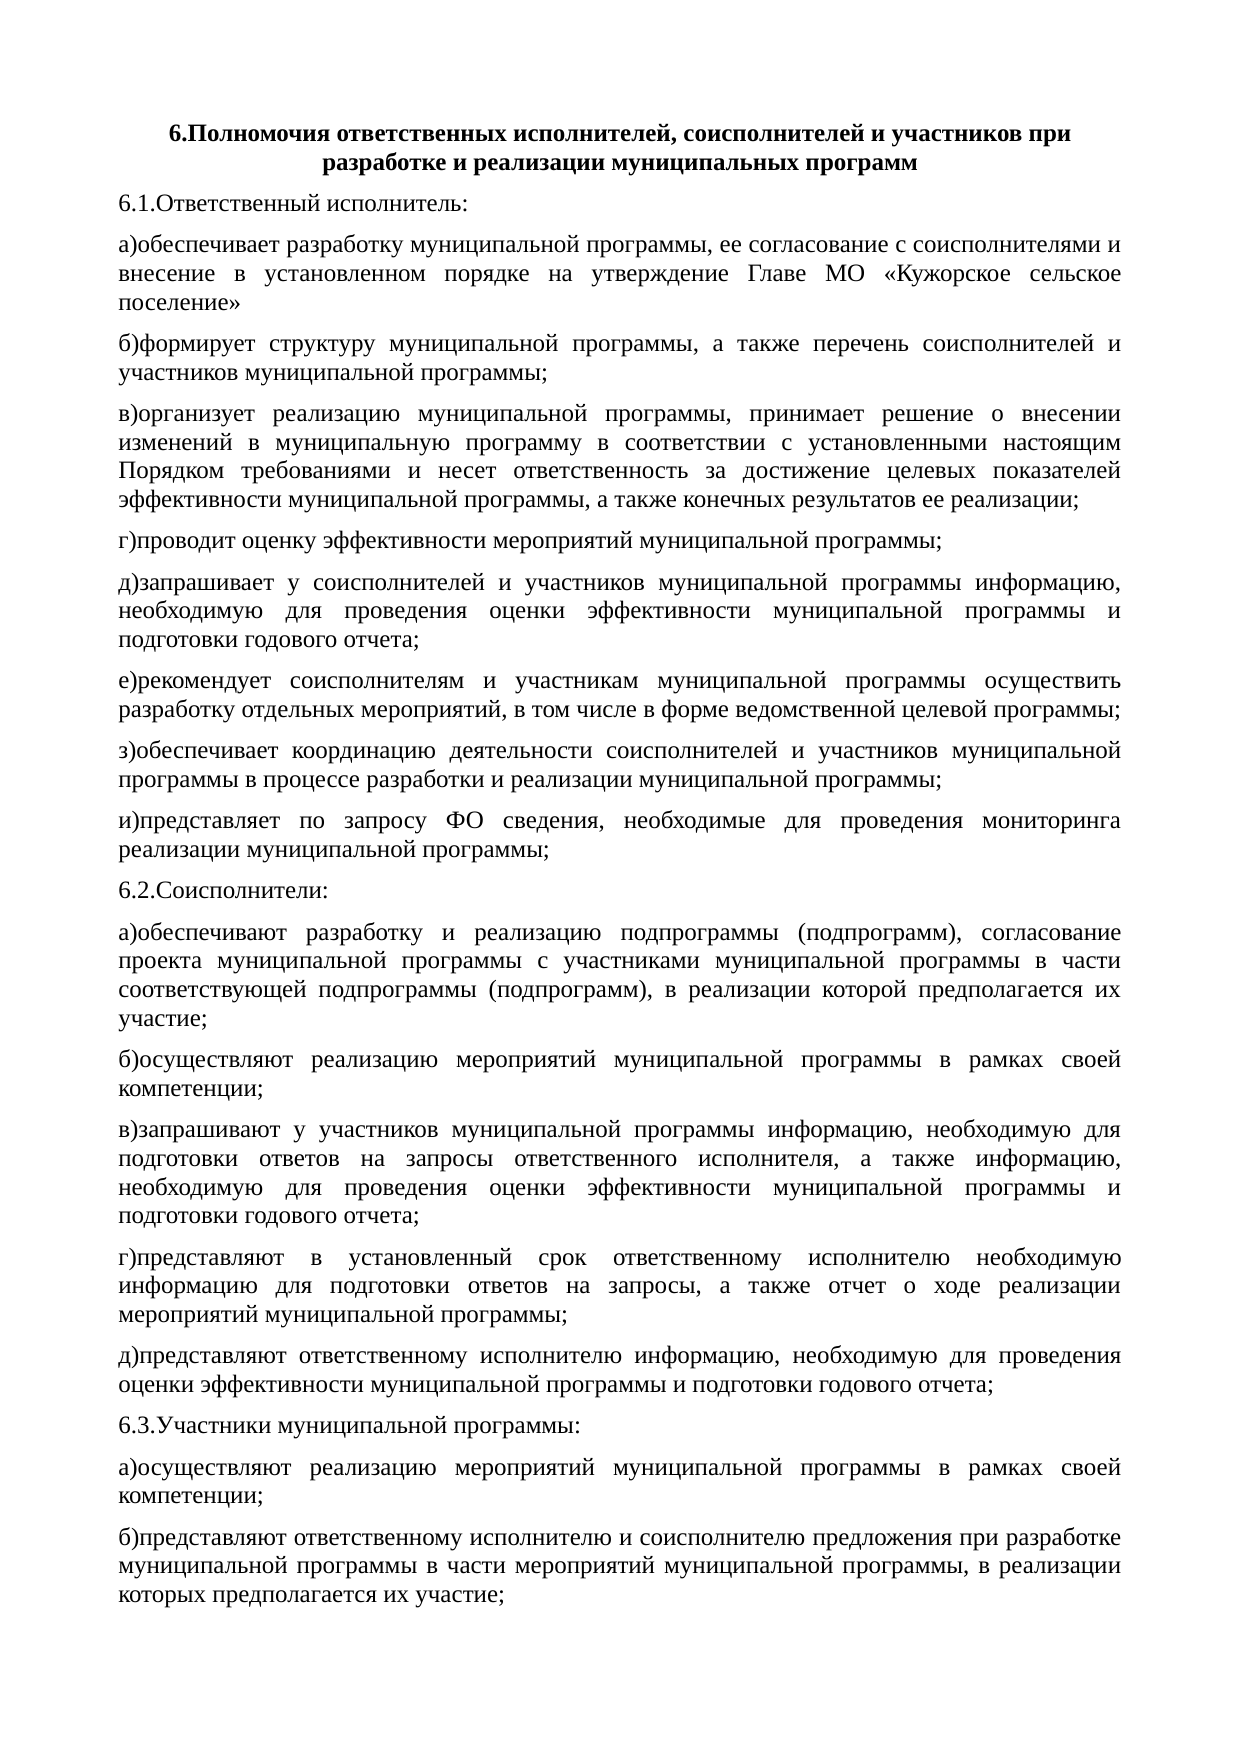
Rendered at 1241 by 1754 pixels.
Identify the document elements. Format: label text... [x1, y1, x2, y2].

text е)рекомендует соисполнителям и участникам муниципальной программы осуществить разработку отдельных мероприятий, в том числе в форме ведомственной целевой программы; [118, 666, 1122, 723]
text а)обеспечивает разработку муниципальной программы, ее согласование с соисполнителями и внесение в установленном порядке на утверждение Главе МО «Кужорское сельское поселение» [118, 229, 1122, 316]
text б)представляют ответственному исполнителю и соисполнителю предложения при разработке муниципальной программы в части мероприятий муниципальной программы, в реализации которых предполагается их участие; [118, 1522, 1122, 1608]
text з)обеспечивает координацию деятельности соисполнителей и участников муниципальной программы в процессе разработки и реализации муниципальной программы; [118, 736, 1122, 793]
text д)представляют ответственному исполнителю информацию, необходимую для проведения оценки эффективности муниципальной программы и подготовки годового отчета; [118, 1341, 1122, 1398]
text д)запрашивает у соисполнителей и участников муниципальной программы информацию, необходимую для проведения оценки эффективности муниципальной программы и подготовки годового отчета; [118, 567, 1122, 653]
text б)осуществляют реализацию мероприятий муниципальной программы в рамках своей компетенции; [118, 1044, 1122, 1102]
text и)представляет по запросу ФО сведения, необходимые для проведения мониторинга реализации муниципальной программы; [118, 806, 1122, 863]
text в)организует реализацию муниципальной программы, принимает решение о внесении изменений в муниципальную программу в соответствии с установленными настоящим Порядком требованиями и несет ответственность за достижение целевых показателей эффективности муниципальной программы, а также конечных результатов ее реализации; [118, 398, 1122, 513]
text 6.Полномочия ответственных исполнителей, соисполнителей и участников при разработке и реализации муниципальных программ [118, 118, 1122, 176]
text 6.3.Участники муниципальной программы: [118, 1411, 1122, 1439]
text г)проводит оценку эффективности мероприятий муниципальной программы; [118, 526, 1122, 554]
text 6.2.Соисполнители: [118, 876, 1122, 904]
text б)формирует структуру муниципальной программы, а также перечень соисполнителей и участников муниципальной программы; [118, 328, 1122, 386]
text 6.1.Ответственный исполнитель: [118, 188, 1122, 217]
text а)осуществляют реализацию мероприятий муниципальной программы в рамках своей компетенции; [118, 1452, 1122, 1509]
text г)представляют в установленный срок ответственному исполнителю необходимую информацию для подготовки ответов на запросы, а также отчет о ходе реализации мероприятий муниципальной программы; [118, 1242, 1122, 1328]
text а)обеспечивают разработку и реализацию подпрограммы (подпрограмм), согласование проекта муниципальной программы с участниками муниципальной программы в части соответствующей подпрограммы (подпрограмм), в реализации которой предполагается их участие; [118, 917, 1122, 1032]
text в)запрашивают у участников муниципальной программы информацию, необходимую для подготовки ответов на запросы ответственного исполнителя, а также информацию, необходимую для проведения оценки эффективности муниципальной программы и подготовки годового отчета; [118, 1114, 1122, 1229]
